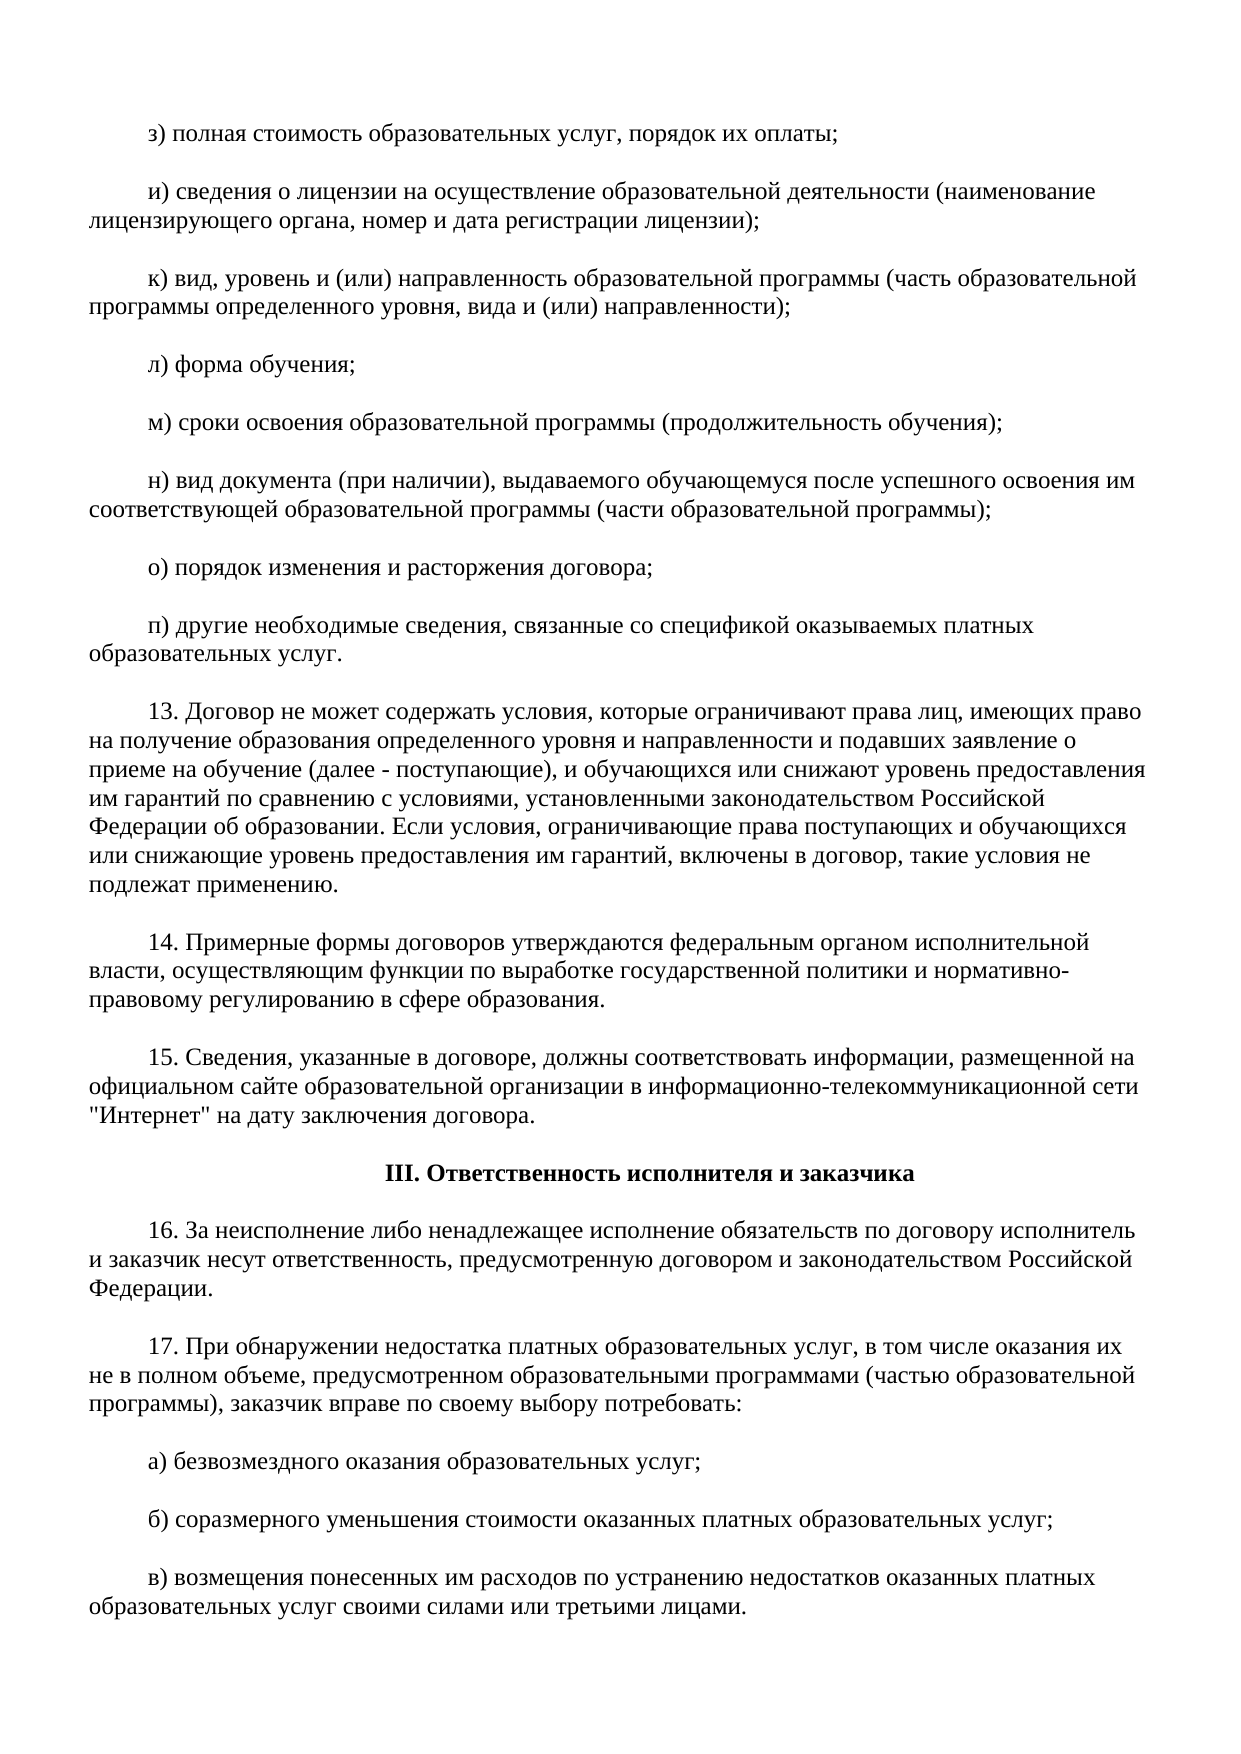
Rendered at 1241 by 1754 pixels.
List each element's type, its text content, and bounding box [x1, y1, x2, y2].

text п) другие необходимые сведения, связанные со спецификой оказываемых платных образовательных услуг. [89, 610, 1152, 667]
text н) вид документа (при наличии), выдаваемого обучающемуся после успешного освоения им соответствующей образовательной программы (части образовательной программы); [89, 465, 1152, 523]
text м) сроки освоения образовательной программы (продолжительность обучения); [89, 407, 1152, 436]
text 17. При обнаружении недостатка платных образовательных услуг, в том числе оказания их не в полном объеме, предусмотренном образовательными программами (частью образовательной программы), заказчик вправе по своему выбору потребовать: [89, 1331, 1152, 1417]
text б) соразмерного уменьшения стоимости оказанных платных образовательных услуг; [89, 1504, 1152, 1533]
text 13. Договор не может содержать условия, которые ограничивают права лиц, имеющих право на получение образования определенного уровня и направленности и подавших заявление о приеме на обучение (далее - поступающие), и обучающихся или снижают уровень предоставления им гарантий по сравнению с условиями, установленными законодательством Российской Федерации об образовании. Если условия, ограничивающие права поступающих и обучающихся или снижающие уровень предоставления им гарантий, включены в договор, такие условия не подлежат применению. [89, 696, 1152, 898]
text III. Ответственность исполнителя и заказчика [89, 1158, 1152, 1186]
text з) полная стоимость образовательных услуг, порядок их оплаты; [89, 118, 1152, 147]
text и) сведения о лицензии на осуществление образовательной деятельности (наименование лицензирующего органа, номер и дата регистрации лицензии); [89, 176, 1152, 233]
text а) безвозмездного оказания образовательных услуг; [89, 1446, 1152, 1475]
text 15. Сведения, указанные в договоре, должны соответствовать информации, размещенной на официальном сайте образовательной организации в информационно-телекоммуникационной сети "Интернет" на дату заключения договора. [89, 1042, 1152, 1128]
text в) возмещения понесенных им расходов по устранению недостатков оказанных платных образовательных услуг своими силами или третьими лицами. [89, 1562, 1152, 1620]
text 14. Примерные формы договоров утверждаются федеральным органом исполнительной власти, осуществляющим функции по выработке государственной политики и нормативно-правовому регулированию в сфере образования. [89, 927, 1152, 1013]
text о) порядок изменения и расторжения договора; [89, 552, 1152, 581]
text 16. За неисполнение либо ненадлежащее исполнение обязательств по договору исполнитель и заказчик несут ответственность, предусмотренную договором и законодательством Российской Федерации. [89, 1216, 1152, 1302]
text к) вид, уровень и (или) направленность образовательной программы (часть образовательной программы определенного уровня, вида и (или) направленности); [89, 263, 1152, 320]
text л) форма обучения; [89, 349, 1152, 378]
